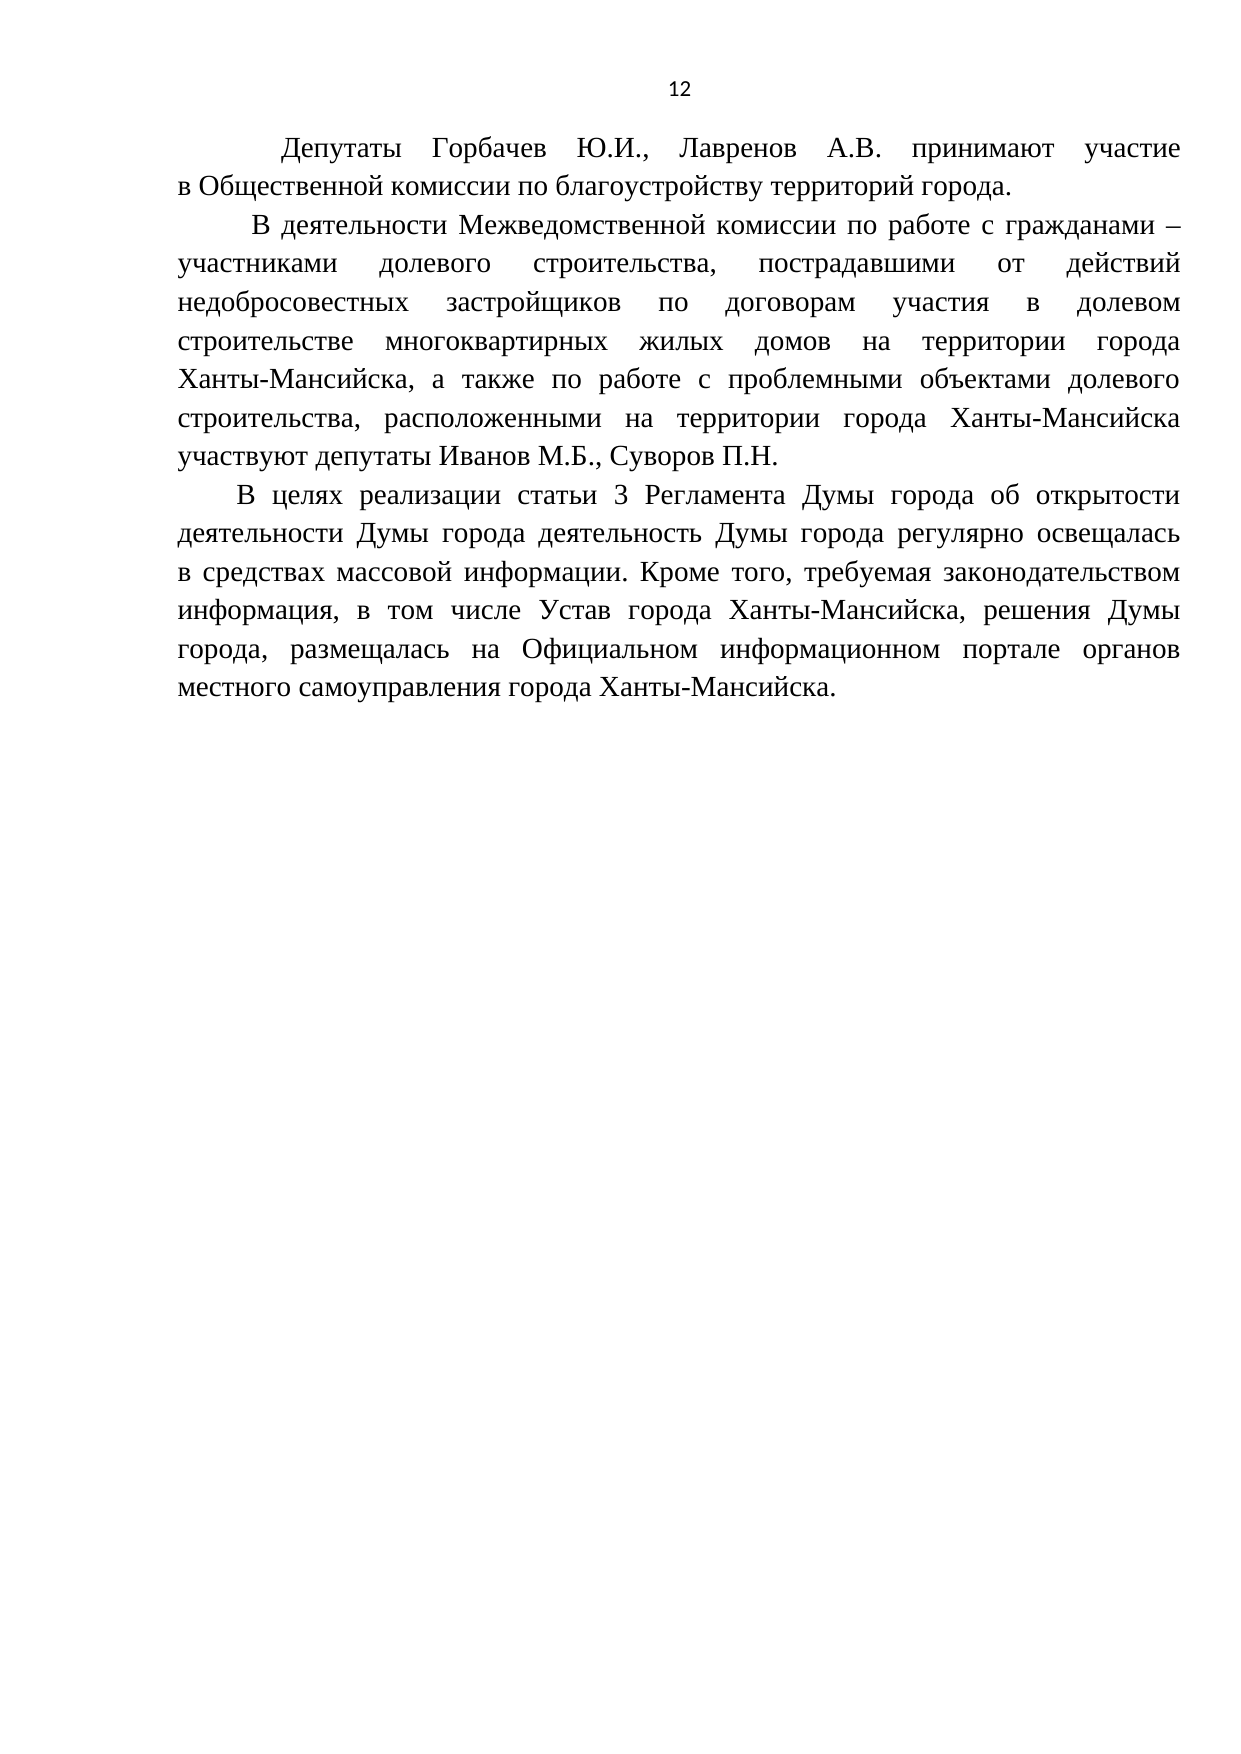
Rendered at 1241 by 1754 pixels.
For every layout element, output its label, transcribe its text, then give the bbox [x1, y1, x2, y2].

text В деятельности Межведомственной комиссии по работе с гражданами – участниками долевого строительства, пострадавшими от действий недобросовестных застройщиков по договорам участия в долевом строительстве многоквартирных жилых домов на территории города Ханты-Мансийска, а также по работе с проблемными объектами долевого строительства, расположенными на территории города Ханты-Мансийска участвуют депутаты Иванов М.Б., Суворов П.Н. [177, 207, 1181, 472]
text Депутаты Горбачев Ю.И., Лавренов А.В. принимают участие в Общественной комиссии по благоустройству территорий города. [177, 130, 1181, 202]
text В целях реализации статьи 3 Регламента Думы города об открытости деятельности Думы города деятельность Думы города регулярно освещалась в средствах массовой информации. Кроме того, требуемая законодательством информация, в том числе Устав города Ханты-Мансийска, решения Думы города, размещалась на Официальном информационном портале органов местного самоуправления города Ханты-Мансийска. [177, 477, 1181, 703]
